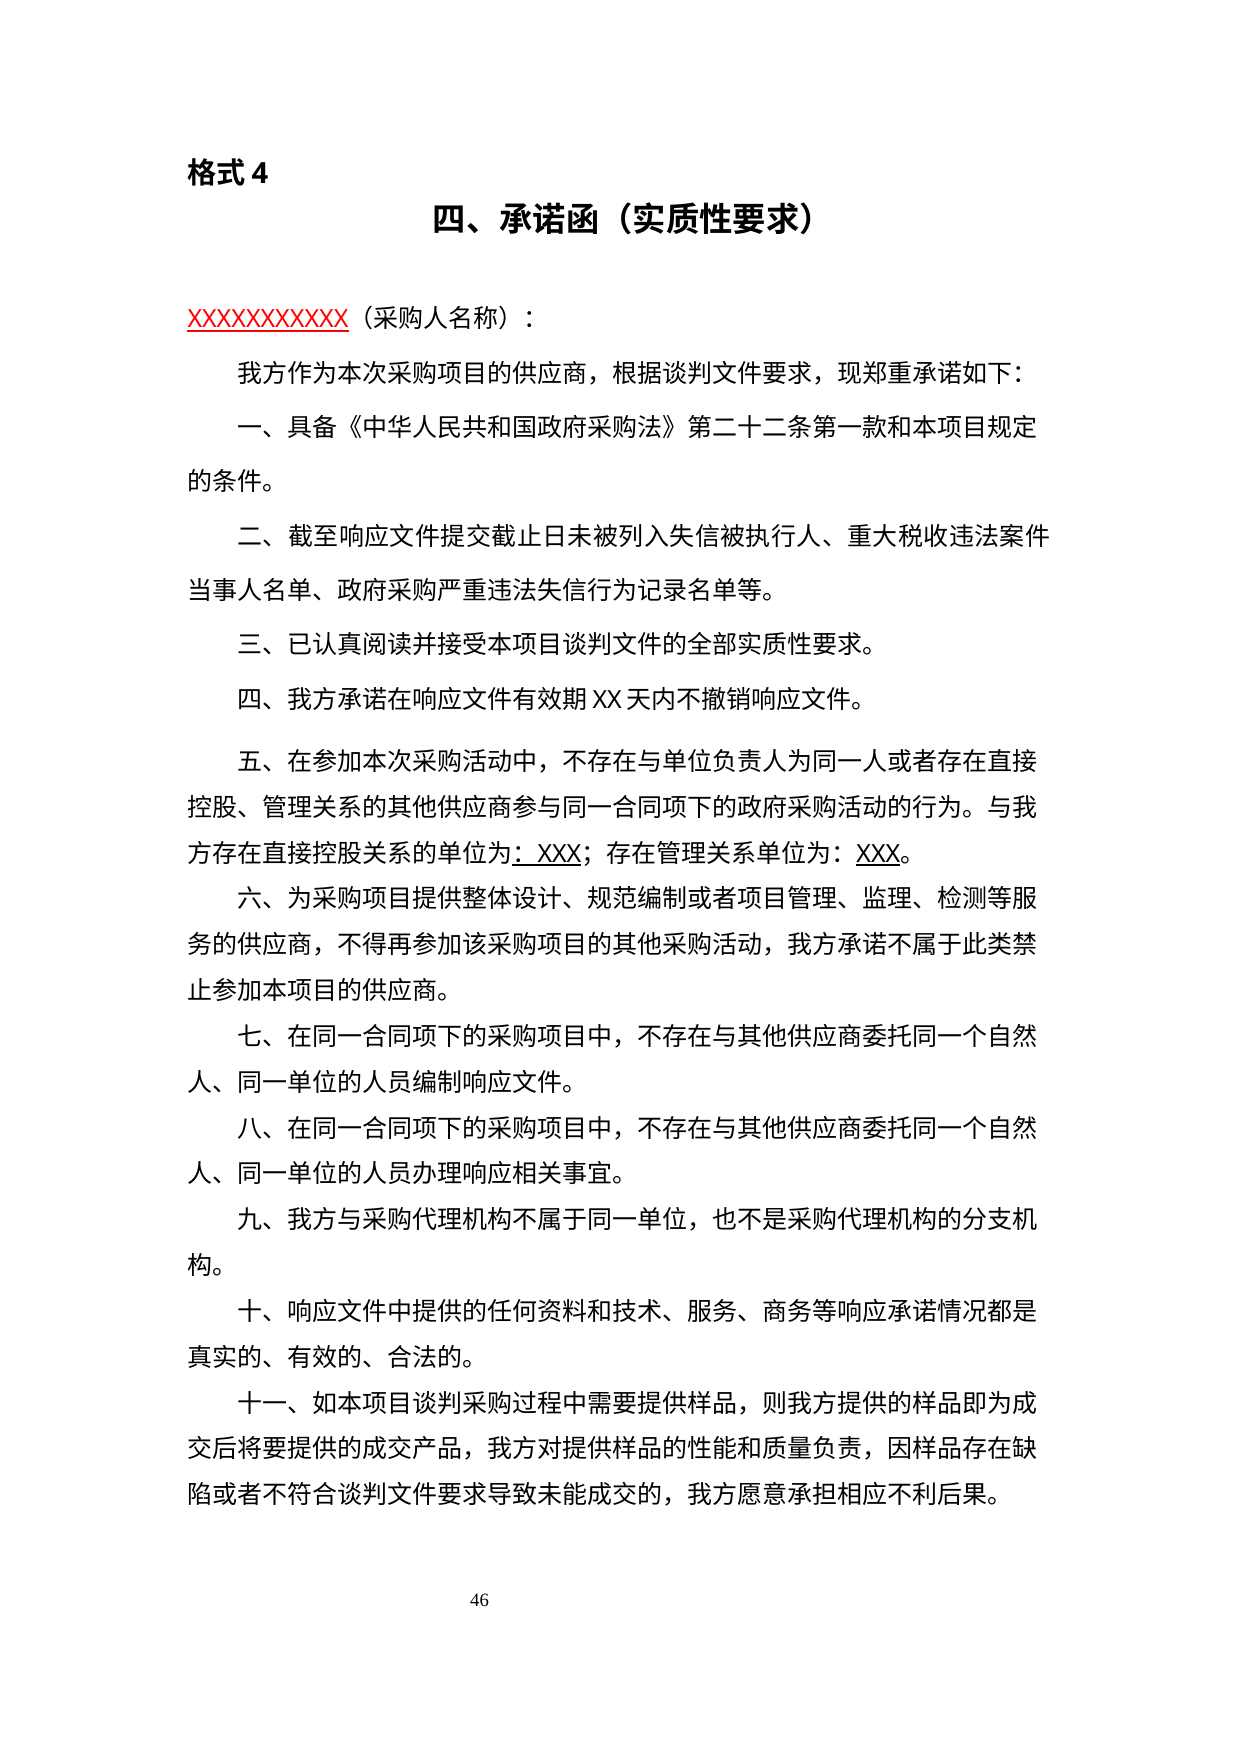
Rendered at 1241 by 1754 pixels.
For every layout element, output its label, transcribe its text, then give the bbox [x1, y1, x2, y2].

text 四、承诺函（实质性要求） [187, 192, 1003, 241]
text 九、我方与采购代理机构不属于同一单位，也不是采购代理机构的分支机构。 [187, 1192, 1053, 1284]
text 四、我方承诺在响应文件有效期XX天内不撤销响应文件。 [187, 679, 1053, 716]
text 我方作为本次采购项目的供应商，根据谈判文件要求，现郑重承诺如下： [187, 353, 1053, 389]
text 二、截至响应文件提交截止日未被列入失信被执行人、重大税收违法案件当事人名单、政府采购严重违法失信行为记录名单等。 [187, 516, 1053, 607]
text 格式4 [187, 150, 1053, 192]
text 五、在参加本次采购活动中，不存在与单位负责人为同一人或者存在直接控股、管理关系的其他供应商参与同一合同项下的政府采购活动的行为。与我方存在直接控股关系的单位为：XXX；存在管理关系单位为：XXX。 [187, 734, 1053, 871]
text 一、具备《中华人民共和国政府采购法》第二十二条第一款和本项目规定的条件。 [187, 407, 1053, 498]
text XXXXXXXXXXX（采购人名称）： [187, 299, 1053, 335]
text 三、已认真阅读并接受本项目谈判文件的全部实质性要求。 [187, 625, 1053, 661]
text 六、为采购项目提供整体设计、规范编制或者项目管理、监理、检测等服务的供应商，不得再参加该采购项目的其他采购活动，我方承诺不属于此类禁止参加本项目的供应商。 [187, 871, 1053, 1009]
text 十、响应文件中提供的任何资料和技术、服务、商务等响应承诺情况都是真实的、有效的、合法的。 [187, 1284, 1053, 1375]
text 七、在同一合同项下的采购项目中，不存在与其他供应商委托同一个自然人、同一单位的人员编制响应文件。 [187, 1009, 1053, 1100]
text 十一、如本项目谈判采购过程中需要提供样品，则我方提供的样品即为成交后将要提供的成交产品，我方对提供样品的性能和质量负责，因样品存在缺陷或者不符合谈判文件要求导致未能成交的，我方愿意承担相应不利后果。 [187, 1375, 1053, 1513]
text 八、在同一合同项下的采购项目中，不存在与其他供应商委托同一个自然人、同一单位的人员办理响应相关事宜。 [187, 1100, 1053, 1192]
